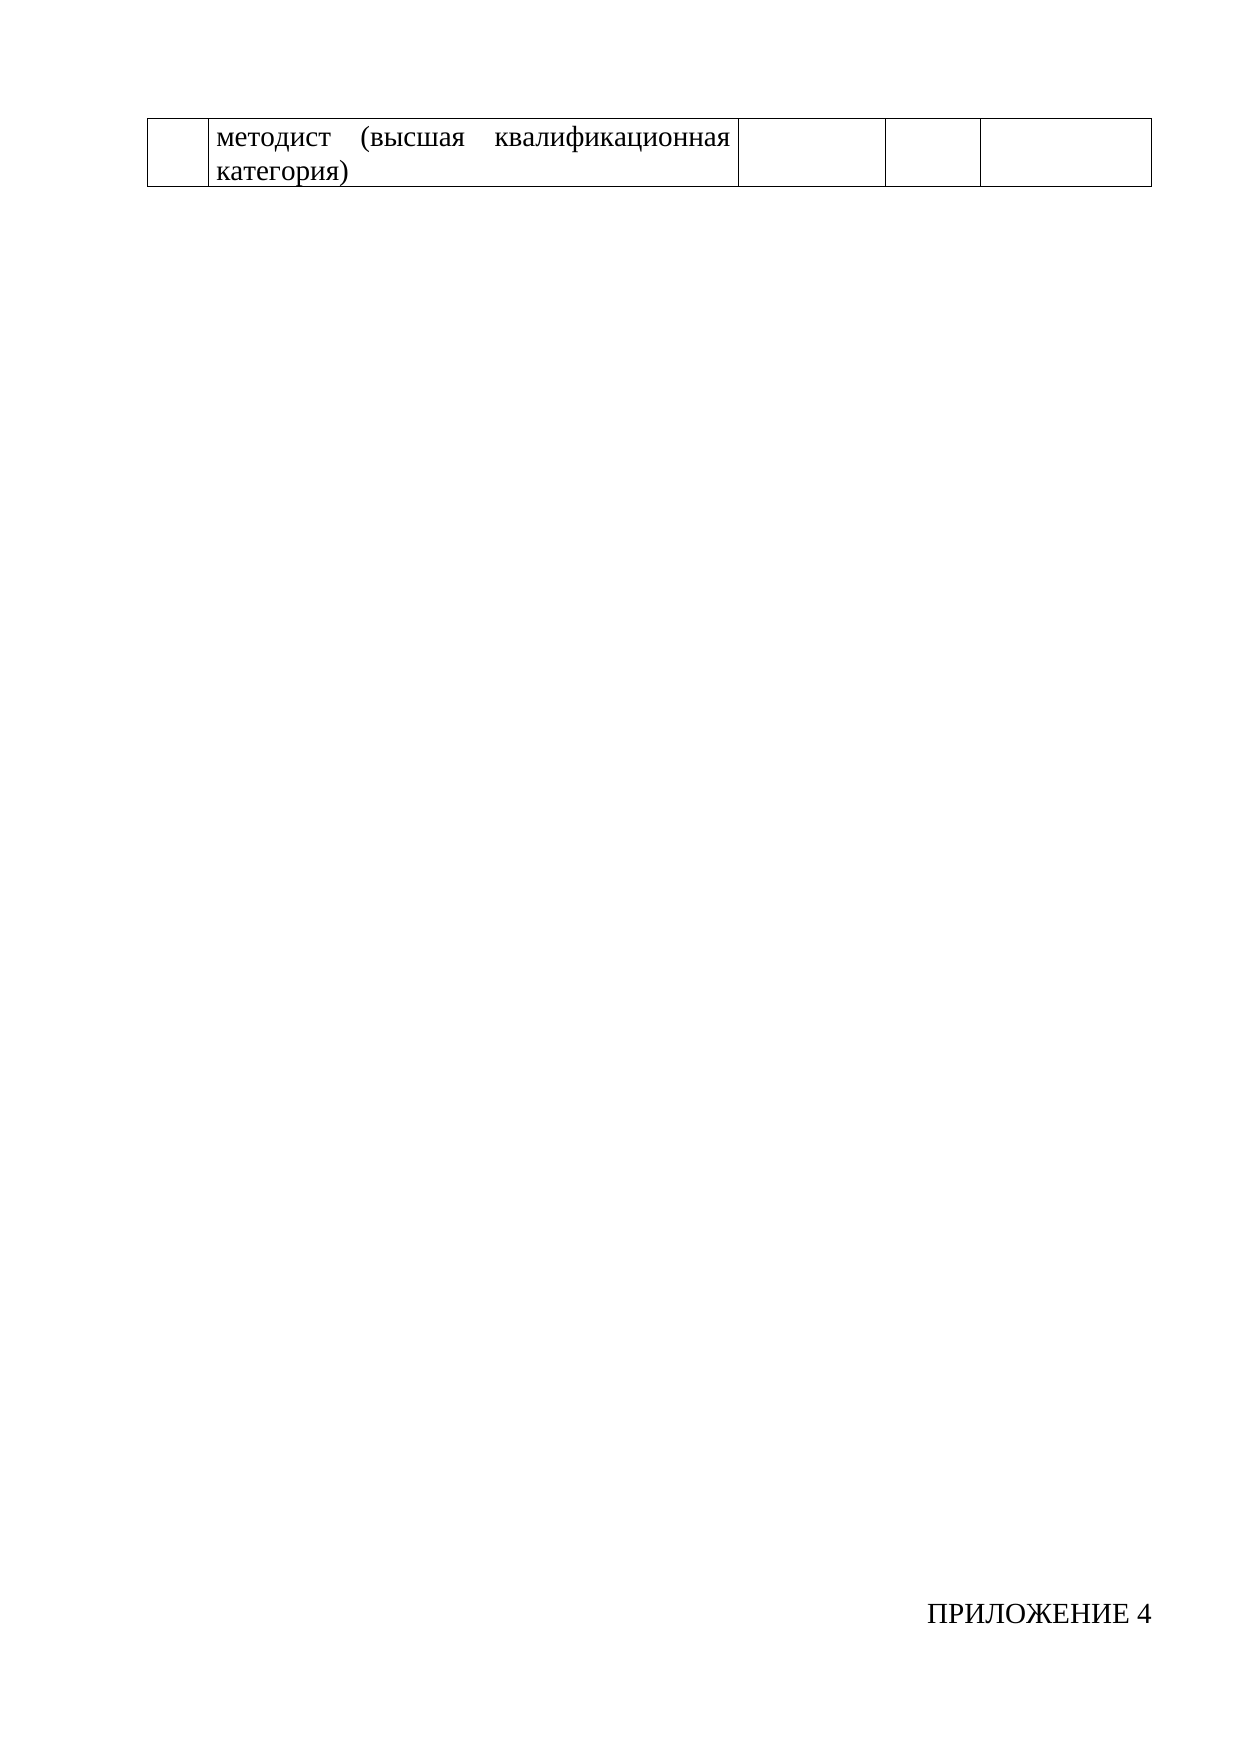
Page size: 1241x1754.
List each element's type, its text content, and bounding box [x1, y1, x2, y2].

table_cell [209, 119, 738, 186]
text ПРИЛОЖЕНИЕ 4 [148, 1596, 1152, 1629]
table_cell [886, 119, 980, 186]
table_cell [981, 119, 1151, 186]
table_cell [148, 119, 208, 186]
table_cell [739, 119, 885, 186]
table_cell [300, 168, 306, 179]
